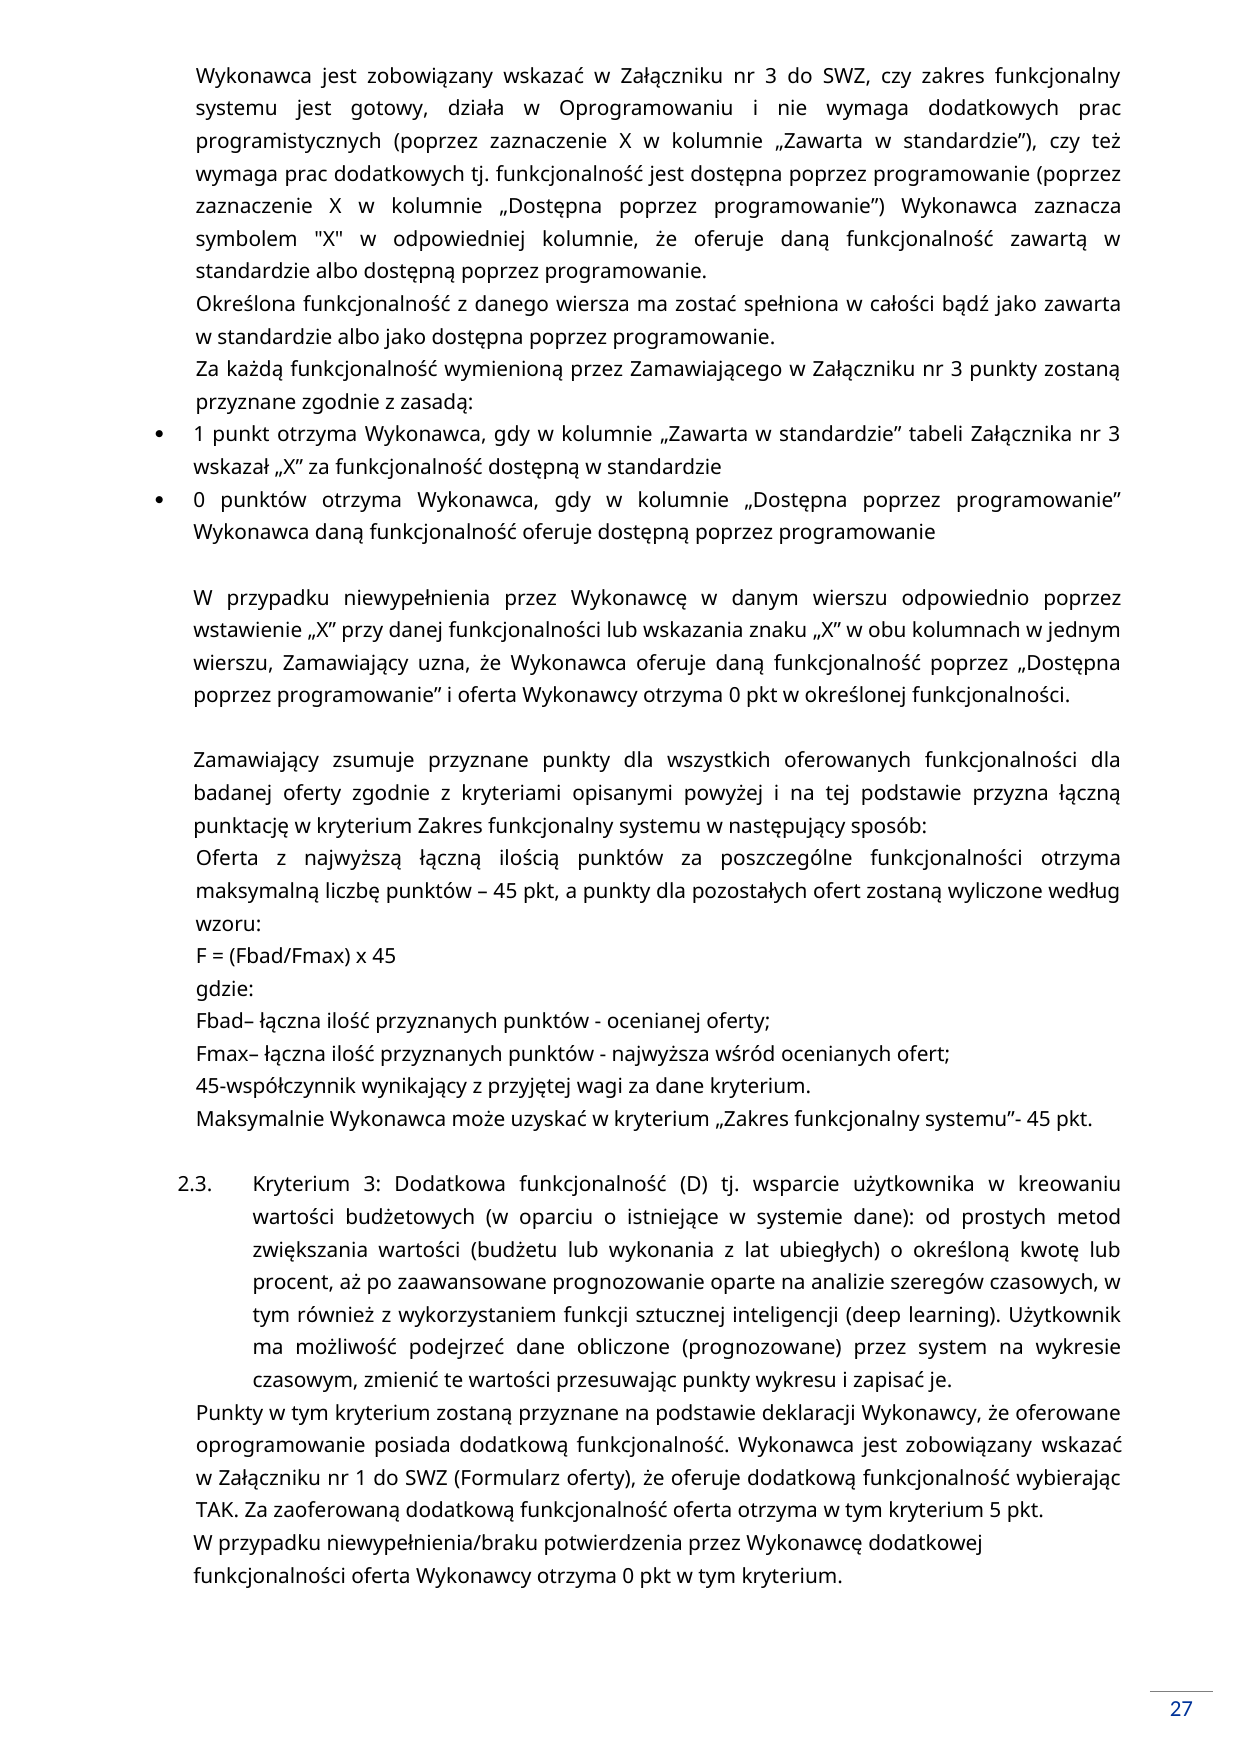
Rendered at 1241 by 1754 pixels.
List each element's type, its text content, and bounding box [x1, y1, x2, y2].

text Fmax– łączna ilość przyznanych punktów - najwyższa wśród ocenianych ofert; [195, 1039, 1122, 1067]
text Wykonawca jest zobowiązany wskazać w Załączniku nr 3 do SWZ, czy zakres funkcjonalny systemu jest gotowy, działa w Oprogramowaniu i nie wymaga dodatkowych prac programistycznych (poprzez zaznaczenie X w kolumnie „Zawarta w standardzie”), czy też wymaga prac dodatkowych tj. funkcjonalność jest dostępna poprzez programowanie (poprzez zaznaczenie X w kolumnie „Dostępna poprzez programowanie”) Wykonawca zaznacza symbolem "X" w odpowiedniej kolumnie, że oferuje daną funkcjonalność zawartą w standardzie albo dostępną poprzez programowanie. [195, 61, 1122, 285]
text Fbad– łączna ilość przyznanych punktów - ocenianej oferty; [195, 1006, 1122, 1035]
text Za każdą funkcjonalność wymienioną przez Zamawiającego w Załączniku nr 3 punkty zostaną przyznane zgodnie z zasadą: [195, 354, 1122, 415]
text gdzie: [195, 974, 1122, 1002]
text W przypadku niewypełnienia przez Wykonawcę w danym wierszu odpowiednio poprzez wstawienie „X” przy danej funkcjonalności lub wskazania znaku „X” w obu kolumnach w jednym wierszu, Zamawiający uzna, że Wykonawca oferuje daną funkcjonalność poprzez „Dostępna poprzez programowanie” i oferta Wykonawcy otrzyma 0 pkt w określonej funkcjonalności. [193, 583, 1122, 709]
text Punkty w tym kryterium zostaną przyznane na podstawie deklaracji Wykonawcy, że oferowane oprogramowanie posiada dodatkową funkcjonalność. Wykonawca jest zobowiązany wskazać w Załączniku nr 1 do SWZ (Formularz oferty), że oferuje dodatkową funkcjonalność wybierając TAK. Za zaoferowaną dodatkową funkcjonalność oferta otrzyma w tym kryterium 5 pkt. [196, 1398, 1122, 1524]
list 0 punktów otrzyma Wykonawca, gdy w kolumnie „Dostępna poprzez programowanie” Wykonawca daną funkcjonalność oferuje dostępną poprzez programowanie [156, 485, 1122, 546]
list Kryterium 3: Dodatkowa funkcjonalność (D) tj. wsparcie użytkownika w kreowaniu wartości budżetowych (w oparciu o istniejące w systemie dane): od prostych metod zwiększania wartości (budżetu lub wykonania z lat ubiegłych) o określoną kwotę lub procent, aż po zaawansowane prognozowanie oparte na analizie szeregów czasowych, w tym również z wykorzystaniem funkcji sztucznej inteligencji (deep learning). Użytkownik ma możliwość podejrzeć dane obliczone (prognozowane) przez system na wykresie czasowym, zmienić te wartości przesuwając punkty wykresu i zapisać je. [177, 1169, 1122, 1393]
text W przypadku niewypełnienia/braku potwierdzenia przez Wykonawcę dodatkowej funkcjonalności oferta Wykonawcy otrzyma 0 pkt w tym kryterium. [193, 1528, 1122, 1589]
text Określona funkcjonalność z danego wiersza ma zostać spełniona w całości bądź jako zawarta w standardzie albo jako dostępna poprzez programowanie. [195, 289, 1122, 350]
text 45-współczynnik wynikający z przyjętej wagi za dane kryterium. [195, 1072, 1122, 1100]
text F = (Fbad/Fmax) x 45 [195, 941, 1122, 970]
text Zamawiający zsumuje przyznane punkty dla wszystkich oferowanych funkcjonalności dla badanej oferty zgodnie z kryteriami opisanymi powyżej i na tej podstawie przyzna łączną punktację w kryterium Zakres funkcjonalny systemu w następujący sposób: [193, 746, 1122, 839]
text Oferta z najwyższą łączną ilością punktów za poszczególne funkcjonalności otrzyma maksymalną liczbę punktów – 45 pkt, a punkty dla pozostałych ofert zostaną wyliczone według wzoru: [195, 843, 1122, 937]
text Maksymalnie Wykonawca może uzyskać w kryterium „Zakres funkcjonalny systemu”- 45 pkt. [195, 1104, 1122, 1133]
list 1 punkt otrzyma Wykonawca, gdy w kolumnie „Zawarta w standardzie” tabeli Załącznika nr 3 wskazał „X” za funkcjonalność dostępną w standardzie [156, 419, 1122, 481]
